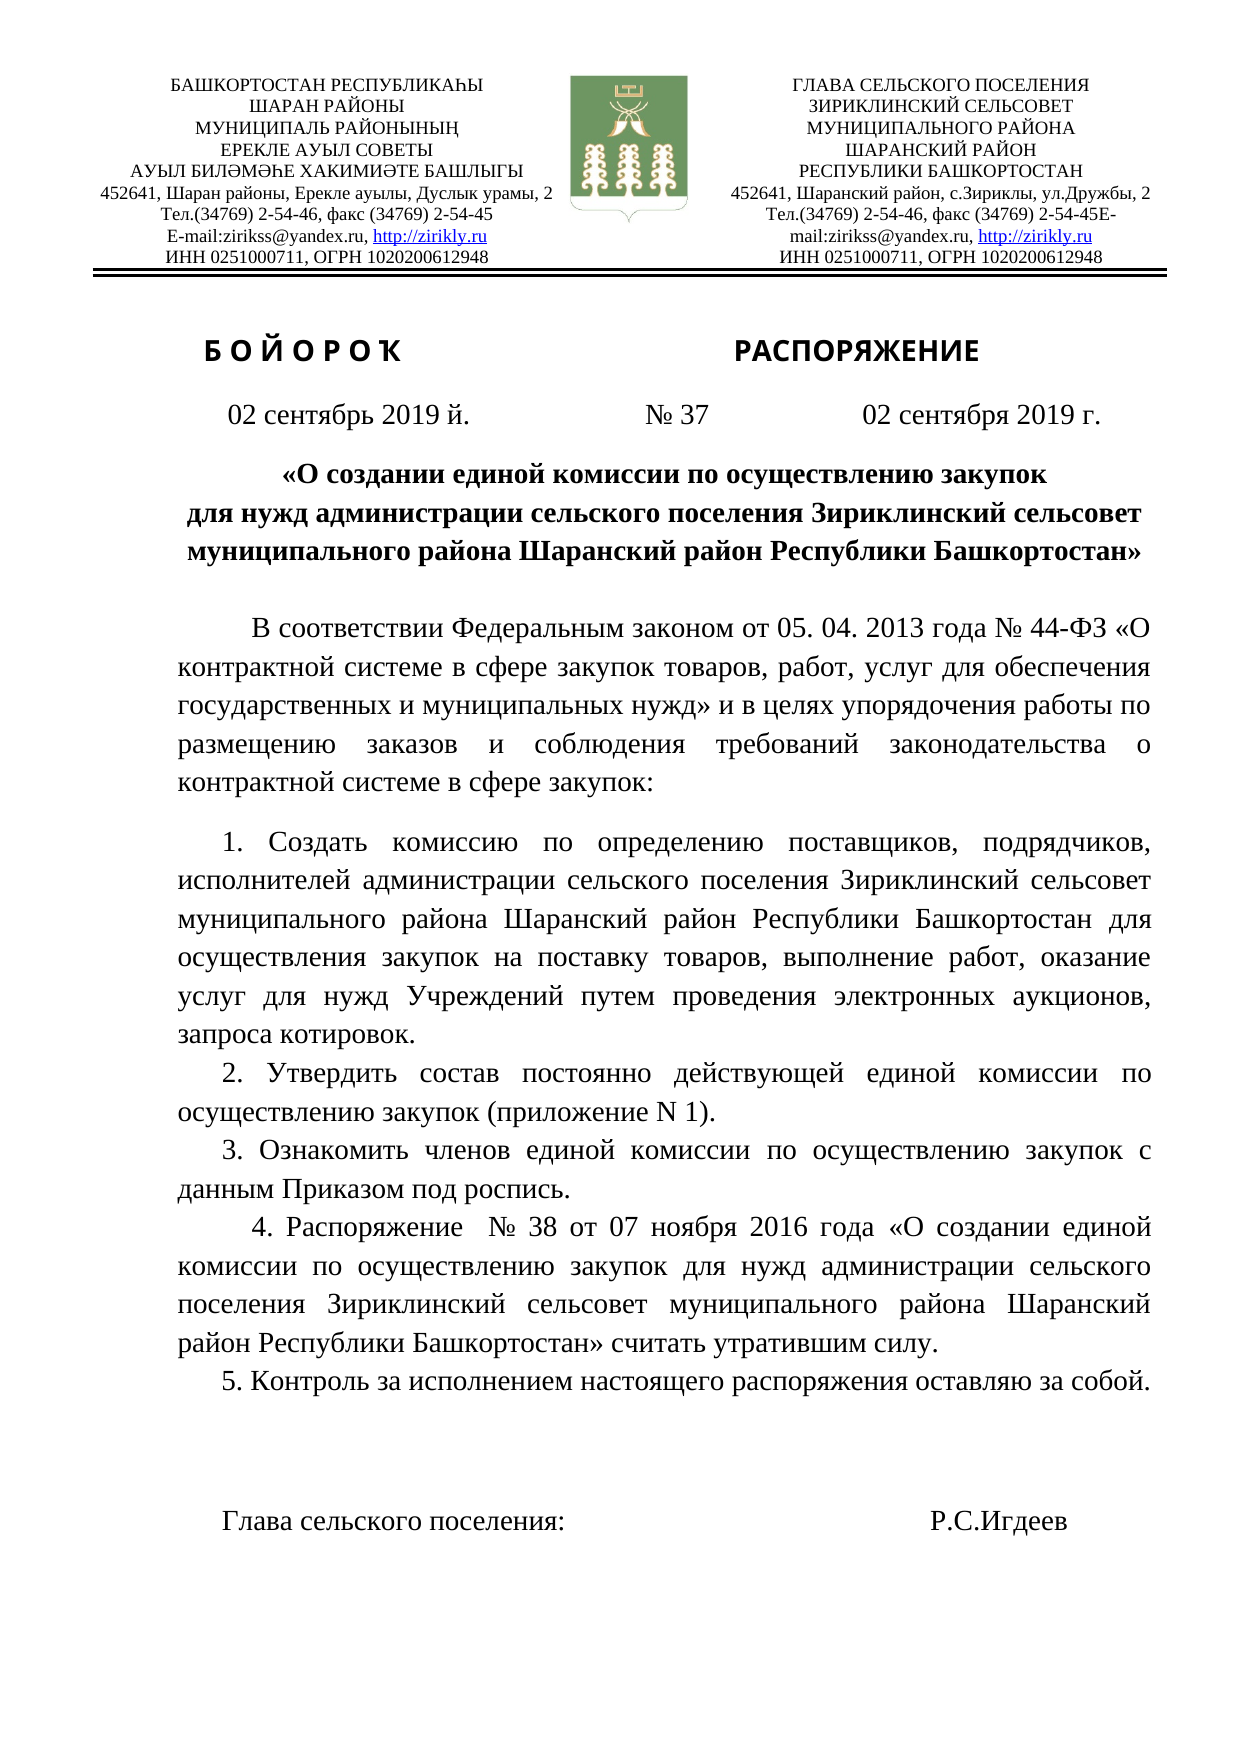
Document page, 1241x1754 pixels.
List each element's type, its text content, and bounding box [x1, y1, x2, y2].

table_header [561, 74, 715, 268]
text Глава сельского поселения: Р.С.Игдеев [177, 1503, 1152, 1536]
text 1. Создать комиссию по определению поставщиков, подрядчиков, исполнителей администрации сельского поселения Зириклинский сельсовет муниципального района Шаранский район Республики Башкортостан для осуществления закупок на поставку товаров, выполнение работ, оказание услуг для нужд Учреждений путем проведения электронных аукционов, запроса котировок. [177, 824, 1152, 1050]
text В соответствии Федеральным законом от 05. 04. 2013 года № 44-ФЗ «О контрактной системе в сфере закупок товаров, работ, услуг для обеспечения государственных и муниципальных нужд» и в целях упорядочения работы по размещению заказов и соблюдения требований законодательства о контрактной системе в сфере закупок: [177, 610, 1152, 798]
text для нужд администрации сельского поселения Зириклинский сельсовет муниципального района Шаранский район Республики Башкортостан» [177, 495, 1152, 567]
text 3. Ознакомить членов единой комиссии по осуществлению закупок с данным Приказом под роспись. [177, 1132, 1152, 1204]
text 2. Утвердить состав постоянно действующей единой комиссии по осуществлению закупок (приложение N 1). [177, 1055, 1152, 1127]
text «О создании единой комиссии по осуществлению закупок [177, 456, 1152, 490]
text 5. Контроль за исполнением настоящего распоряжения оставляю за собой. [177, 1363, 1152, 1397]
text Б О Й О Р О Ҡ РАСПОРЯЖЕНИЕ [177, 330, 1152, 370]
text 02 сентябрь 2019 й. № 37 02 сентября 2019 г. [177, 397, 1152, 430]
picture [568, 73, 689, 224]
table_header БАШКОРТОСТАН РЕСПУБЛИКАҺЫ ШАРАН РАЙОНЫ МУНИЦИПАЛЬ РАЙОНЫНЫҢ ЕРЕКЛЕ АУЫЛ СОВЕТЫ АУЫЛ БИЛӘМӘҺЕ ХАКИМИӘТЕ БАШЛЫГЫ 452641, Шаран районы, Ерекле ауылы, Дуслык урамы, 2 Тел.(34769) 2-54-46, факс (34769) 2-54-45 E-mail:zirikss@yandex.ru, http://zirikly.ru ИНН 0251000711, ОГРН 1020200612948 [93, 74, 561, 268]
table_header ГЛАВА СЕЛЬСКОГО ПОСЕЛЕНИЯ ЗИРИКЛИНСКИЙ СЕЛЬСОВЕТ МУНИЦИПАЛЬНОГО РАЙОНА ШАРАНСКИЙ РАЙОН РЕСПУБЛИКИ БАШКОРТОСТАН 452641, Шаранский район, с.Зириклы, ул.Дружбы, 2 Тел.(34769) 2-54-46, факс (34769) 2-54-45E-mail:zirikss@yandex.ru, http://zirikly.ru ИНН 0251000711, ОГРН 1020200612948 [715, 74, 1167, 268]
text 4. Распоряжение № 38 от 07 ноября 2016 года «О создании единой комиссии по осуществлению закупок для нужд администрации сельского поселения Зириклинский сельсовет муниципального района Шаранский район Республики Башкортостан» считать утратившим силу. [177, 1209, 1152, 1358]
